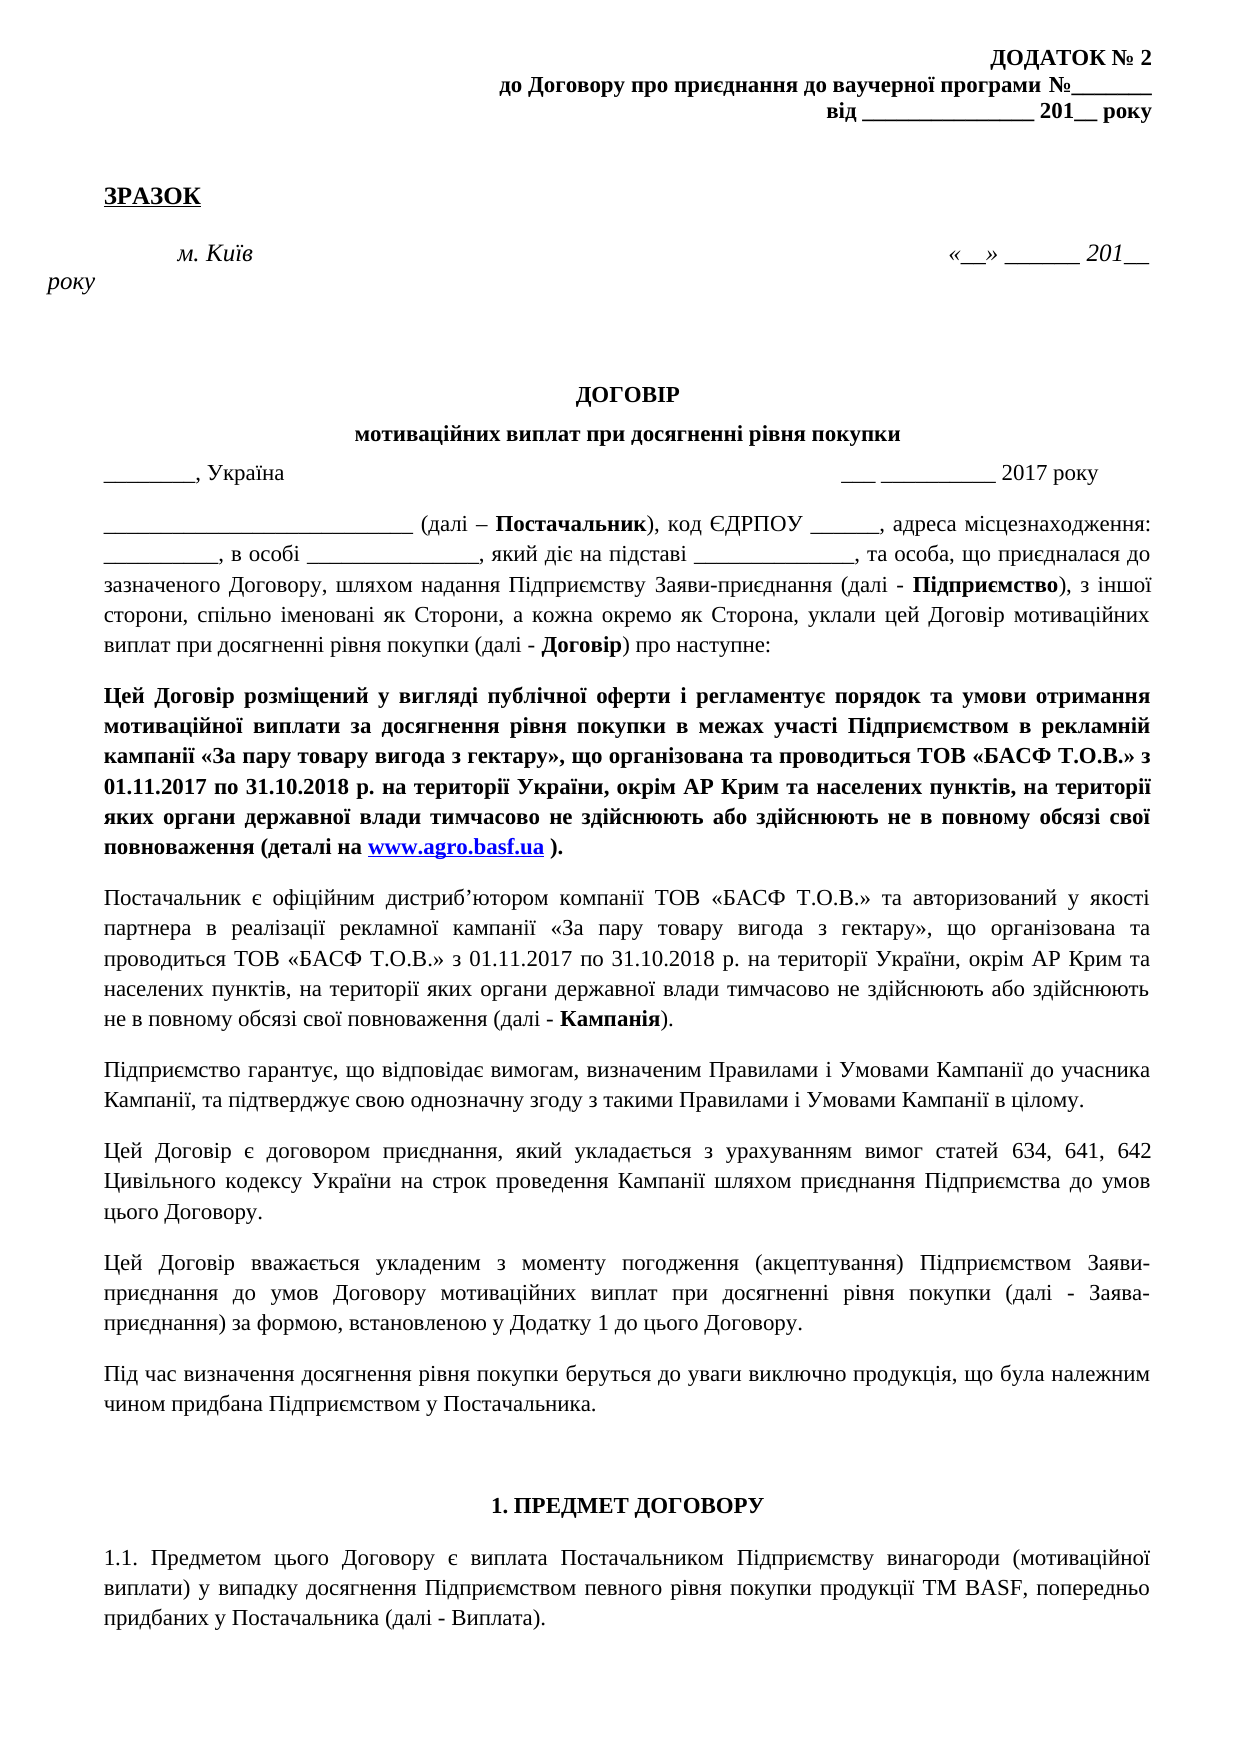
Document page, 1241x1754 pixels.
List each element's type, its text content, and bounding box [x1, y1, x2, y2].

text Цей Договір вважається укладеним з моменту погодження (акцептування) Підприємством Заяви-приєднання до умов Договору мотиваційних виплат при досягненні рівня покупки (далі - Заява-приєднання) за формою, встановленою у Додатку 1 до цього Договору. [103, 1249, 1152, 1336]
text від _______________ 201__ року [693, 97, 1152, 123]
text Постачальник є офіційним дистриб’ютором компанії ТОВ «БАСФ Т.О.В.» та авторизований у якості партнера в реалізації рекламної кампанії «За пару товару вигода з гектару», що організована та проводиться ТОВ «БАСФ Т.О.В.» з 01.11.2017 по 31.10.2018 р. на території України, окрім АР Крим та населених пунктів, на території яких органи державної влади тимчасово не здійснюють або здійснюють не в повному обсязі свої повноваження (далі - Кампанія). [103, 884, 1152, 1031]
text Підприємство гарантує, що відповідає вимогам, визначеним Правилами і Умовами Кампанії до учасника Кампанії, та підтверджує свою однозначну згоду з такими Правилами і Умовами Кампанії в цілому. [103, 1056, 1152, 1113]
text до Договору про приєднання до ваучерної програми №_______ [487, 71, 1152, 97]
text 1. ПРЕДМЕТ ДОГОВОРУ [103, 1492, 1152, 1519]
text Цей Договір є договором приєднання, який укладається з урахуванням вимог статей 634, 641, 642 Цивільного кодексу України на строк проведення Кампанії шляхом приєднання Підприємства до умов цього Договору. [103, 1137, 1152, 1224]
text 1.1. Предметом цього Договору є виплата Постачальником Підприємству винагороди (мотиваційної виплати) у випадку досягнення Підприємством певного рівня покупки продукції ТМ BASF, попередньо придбаних у Постачальника (далі - Виплата). [103, 1543, 1152, 1630]
text ________, Україна ___ __________ 2017 року [103, 459, 1152, 486]
text ДОГОВІР [103, 381, 1152, 408]
text м. Київ «__» ______ 201__ року [47, 238, 1152, 295]
text Цей Договір розміщений у вигляді публічної оферти і регламентує порядок та умови отримання мотиваційної виплати за досягнення рівня покупки в межах участі Підприємством в рекламній кампанії «За пару товару вигода з гектару», що організована та проводиться ТОВ «БАСФ Т.О.В.» з 01.11.2017 по 31.10.2018 р. на території України, окрім АР Крим та населених пунктів, на території яких органи державної влади тимчасово не здійснюють або здійснюють не в повному обсязі свої повноваження (деталі на www.agro.basf.ua ). [103, 682, 1152, 859]
text ___________________________ (далі – Постачальник), код ЄДРПОУ ______, адреса місцезнаходження: __________, в особі _______________, який діє на підставі ______________, та особа, що приєдналася до зазначеного Договору, шляхом надання Підприємству Заяви-приєднання (далі - Підприємство), з іншої сторони, спільно іменовані як Сторони, а кожна окремо як Сторона, уклали цей Договір мотиваційних виплат при досягненні рівня покупки (далі - Договір) про наступне: [103, 510, 1152, 657]
text ЗРАЗОК [103, 181, 1152, 210]
text мотиваційних виплат при досягненні рівня покупки [103, 420, 1152, 447]
text ДОДАТОК № 2 [103, 44, 1152, 71]
text Під час визначення досягнення рівня покупки беруться до уваги виключно продукція, що була належним чином придбана Підприємством у Постачальника. [103, 1360, 1152, 1417]
